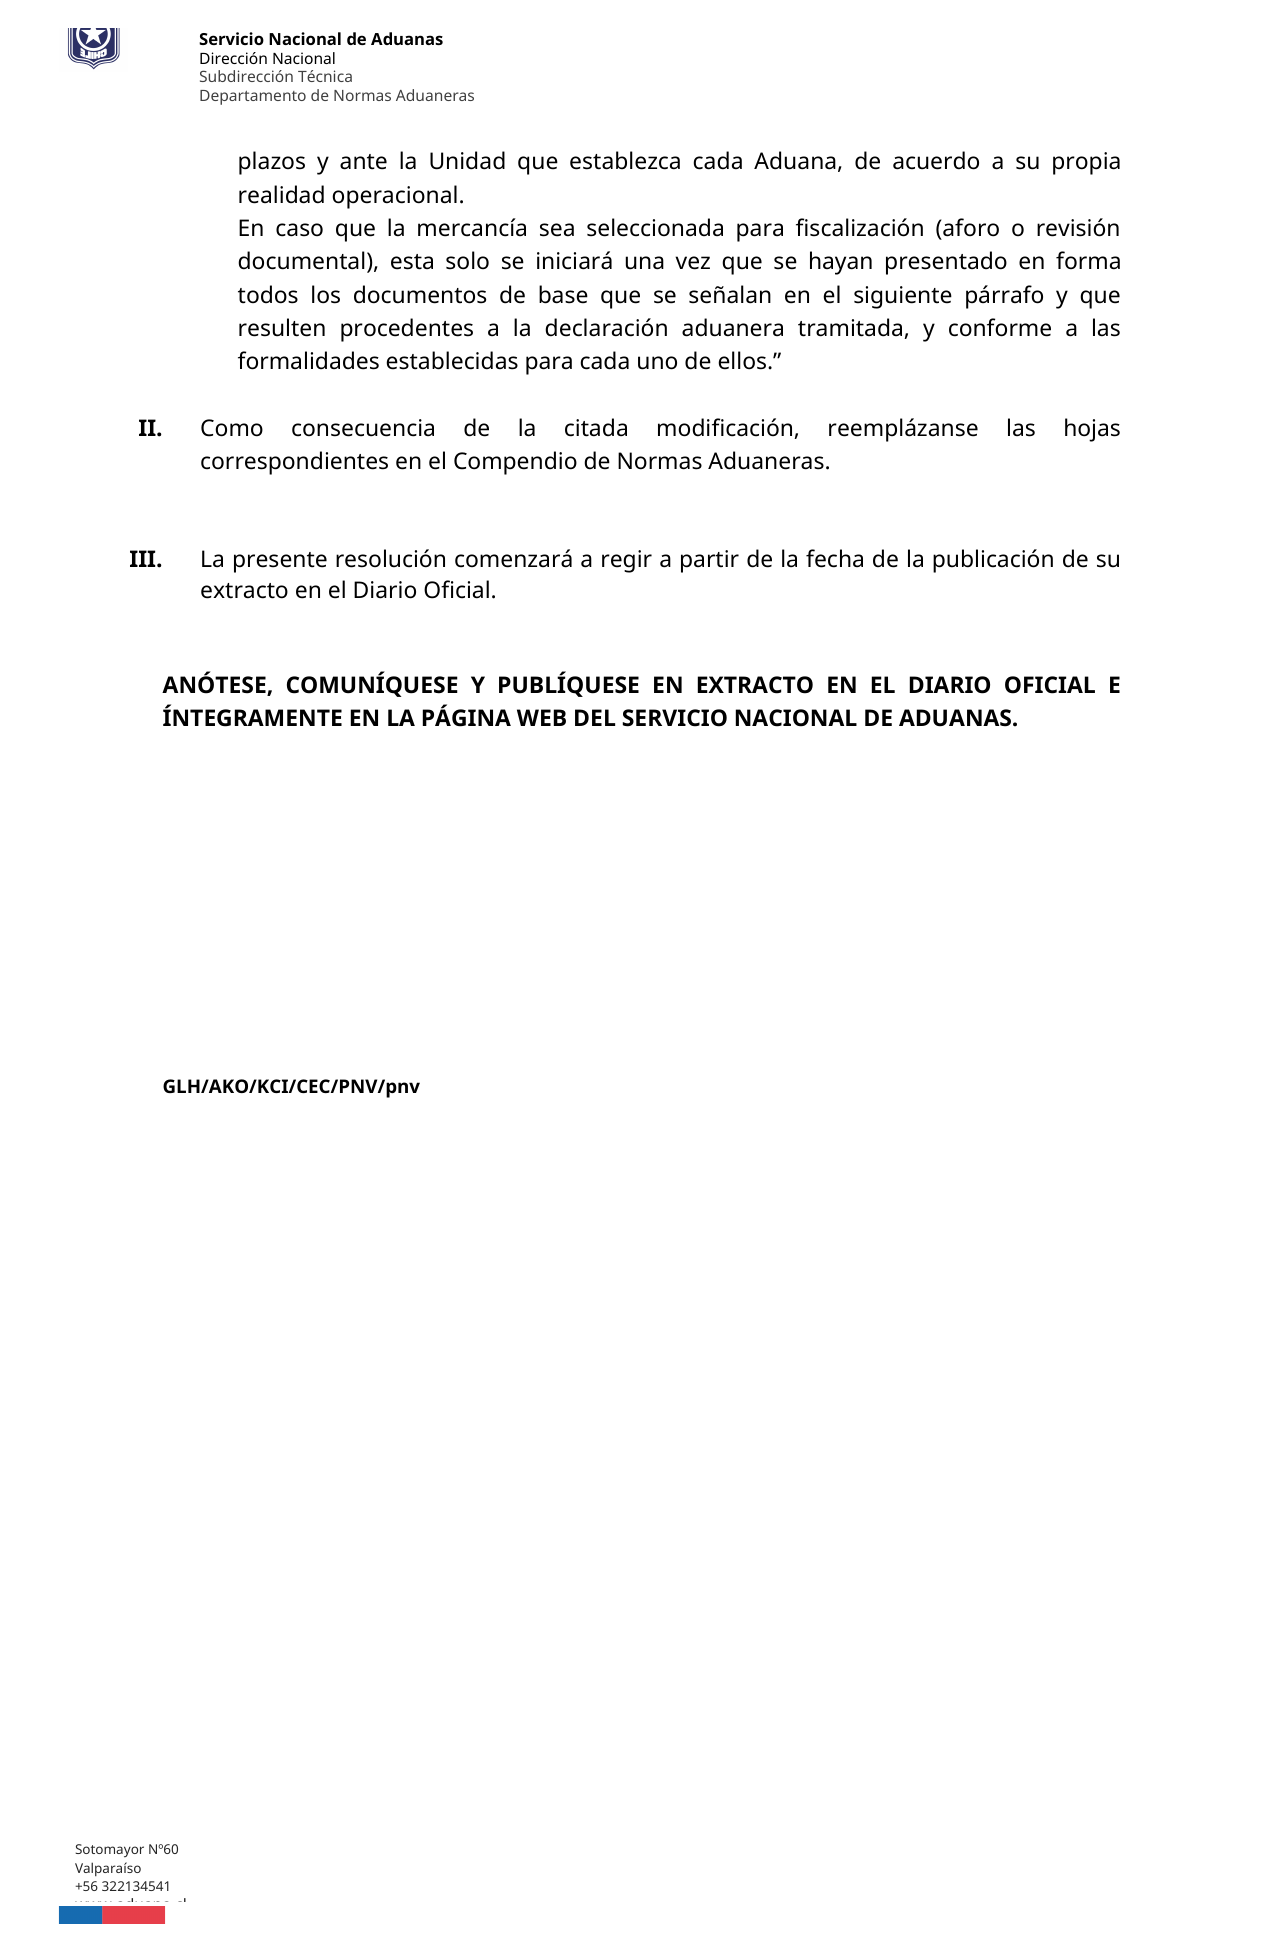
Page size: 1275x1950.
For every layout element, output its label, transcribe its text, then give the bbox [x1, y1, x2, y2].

list En caso que la mercancía sea seleccionada para fiscalización (aforo o revisión documental), esta solo se iniciará una vez que se hayan presentado en forma todos los documentos de base que se señalan en el siguiente párrafo y que resulten procedentes a la declaración aduanera tramitada, y conforme a las formalidades establecidas para cada uno de ellos.” [237, 210, 1122, 376]
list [237, 143, 1122, 210]
subtitle GLH/AKO/KCI/CEC/PNV/pnv [162, 1067, 1122, 1100]
list Como consecuencia de la citada modificación, reemplázanse las hojas correspondientes en el Compendio de Normas Aduaneras. [162, 410, 1122, 476]
list La presente resolución comenzará a regir a partir de la fecha de la publicación de su extracto en el Diario Oficial. [162, 543, 1122, 606]
picture [58, 28, 129, 72]
picture [58, 1906, 166, 1924]
text ANÓTESE, COMUNÍQUESE Y PUBLÍQUESE EN EXTRACTO EN EL DIARIO OFICIAL E ÍNTEGRAMENTE EN LA PÁGINA WEB DEL SERVICIO NACIONAL DE ADUANAS. [162, 667, 1122, 733]
